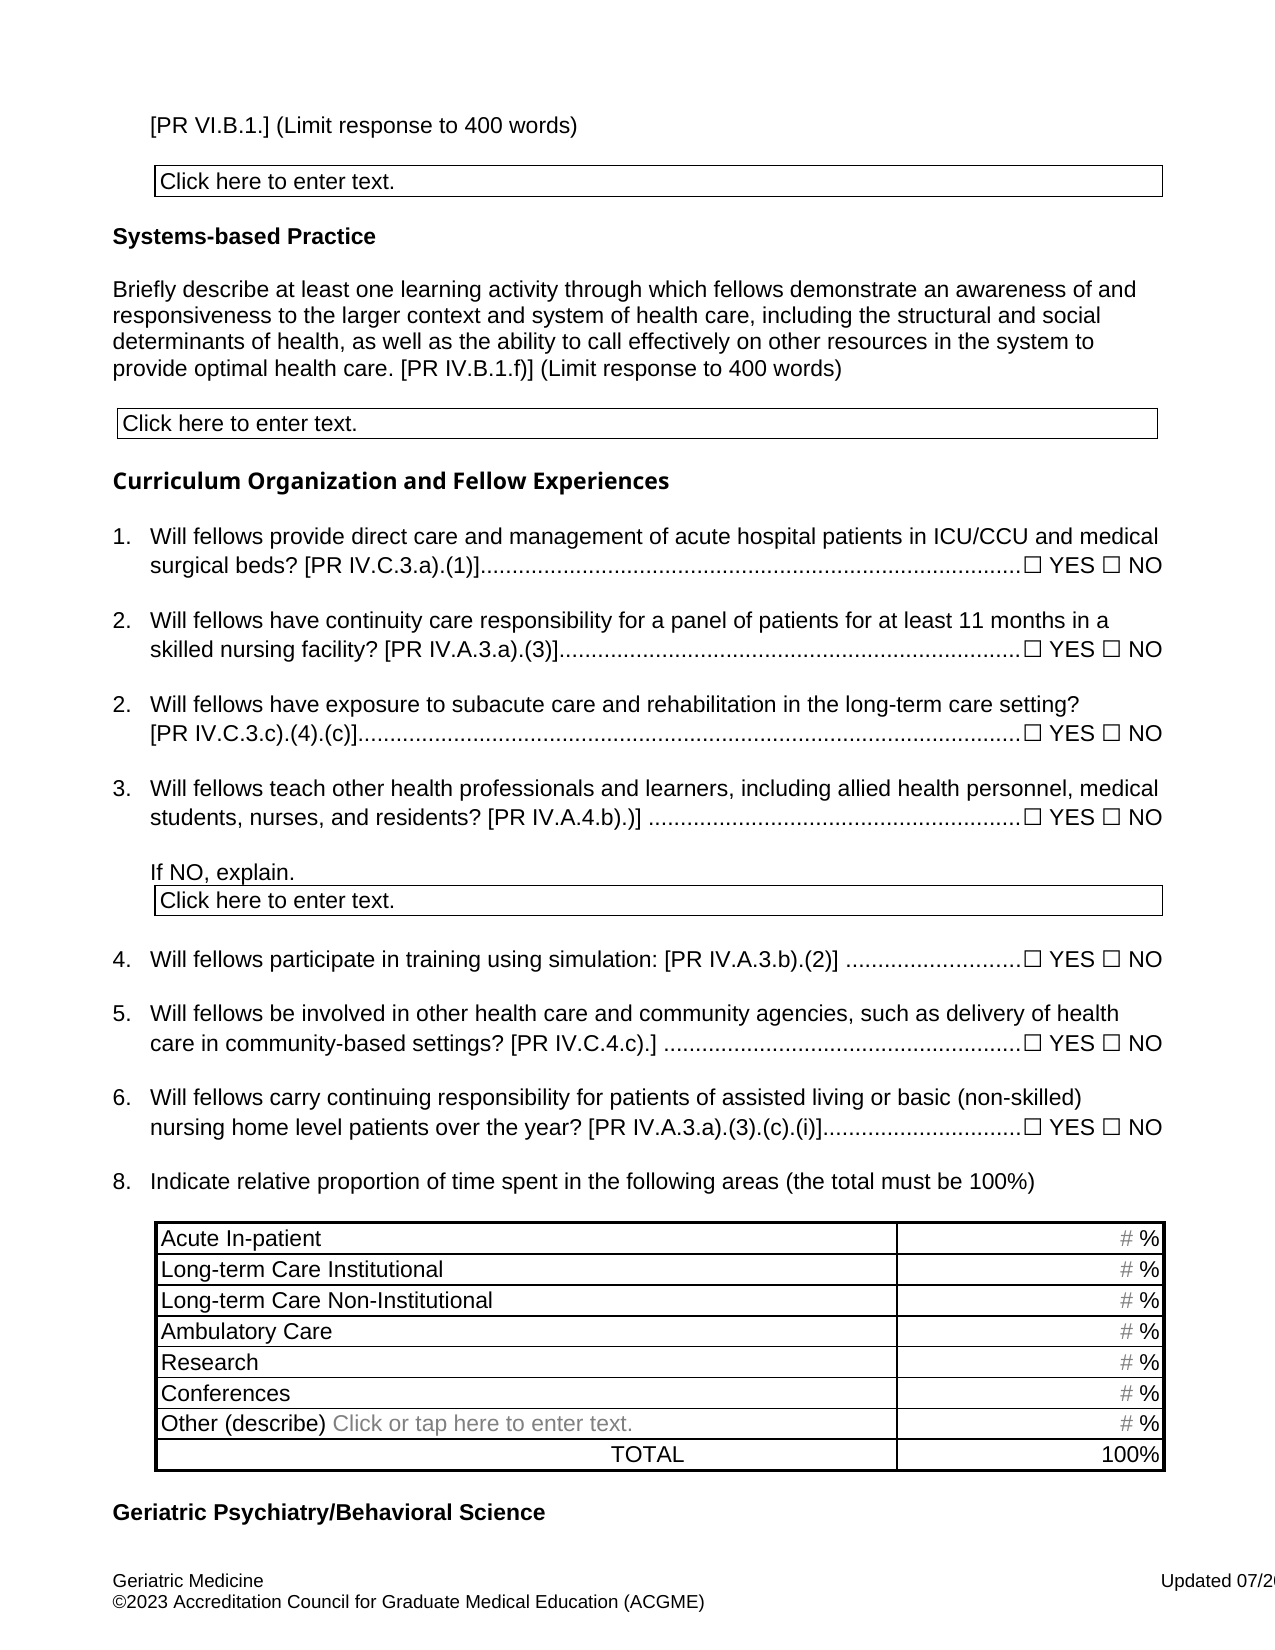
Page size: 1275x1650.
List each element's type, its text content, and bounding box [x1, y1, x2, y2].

text Geriatric Psychiatry/Behavioral Science [112, 1498, 1162, 1525]
table_cell % [898, 1378, 1162, 1407]
table_cell Long-term Care Non-Institutional [158, 1286, 896, 1315]
text Curriculum Organization and Fellow Experiences [112, 465, 1162, 496]
text Systems-based Practice [112, 223, 1162, 249]
text Briefly describe at least one learning activity through which fellows demonstrate an awareness of and responsiveness to the larger context and system of health care, including the structural and social determinants of health, as well as the ability to call effectively on other resources in the system to provide optimal health care. [PR IV.B.1.f)] (Limit response to 400 words) [112, 276, 1162, 381]
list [112, 112, 1162, 139]
list Will fellows participate in training using simulation: [PR IV.A.3.b).(2)] YES NO [112, 943, 1162, 974]
table_cell Ambulatory Care [158, 1317, 896, 1346]
table_cell Conferences [158, 1378, 896, 1407]
table_cell % [898, 1347, 1162, 1377]
table_cell % [898, 1317, 1162, 1346]
text 2. Will fellows have continuity care responsibility for a panel of patients for at least 11 months in a skilled nursing facility? [PR IV.A.3.a).(3)] YES NO [112, 607, 1162, 664]
table_cell % [898, 1286, 1162, 1315]
table_cell Long-term Care Institutional [158, 1255, 896, 1284]
table_cell Other (describe) [158, 1409, 896, 1438]
text 1. Will fellows provide direct care and management of acute hospital patients in ICU/CCU and medical surgical beds? [PR IV.C.3.a).(1)] YES NO [112, 523, 1162, 580]
list Will fellows carry continuing responsibility for patients of assisted living or basic (non-skilled) nursing home level patients over the year? [PR IV.A.3.a).(3).(c).(i)] YES NO [112, 1084, 1162, 1142]
list Will fellows have exposure to subacute care and rehabilitation in the long-term care setting? [PR IV.C.3.c).(4).(c)] YES NO [112, 691, 1162, 748]
table_cell TOTAL [158, 1440, 896, 1469]
table_cell Research [158, 1347, 896, 1377]
text 8. Indicate relative proportion of time spent in the following areas (the total must be 100%) [112, 1168, 1162, 1194]
table_cell % [898, 1409, 1162, 1438]
list Will fellows teach other health professionals and learners, including allied health personnel, medical students, nurses, and residents? [PR IV.A.4.b).)] YES NO [112, 774, 1162, 832]
table_cell 100% [898, 1440, 1162, 1469]
list Will fellows be involved in other health care and community agencies, such as delivery of health care in community-based settings? [PR IV.C.4.c).] YES NO [112, 1000, 1162, 1058]
table_header Acute In-patient [158, 1224, 896, 1253]
list If NO, explain. [150, 858, 1162, 885]
table_header % [898, 1224, 1162, 1253]
table_cell % [898, 1255, 1162, 1284]
